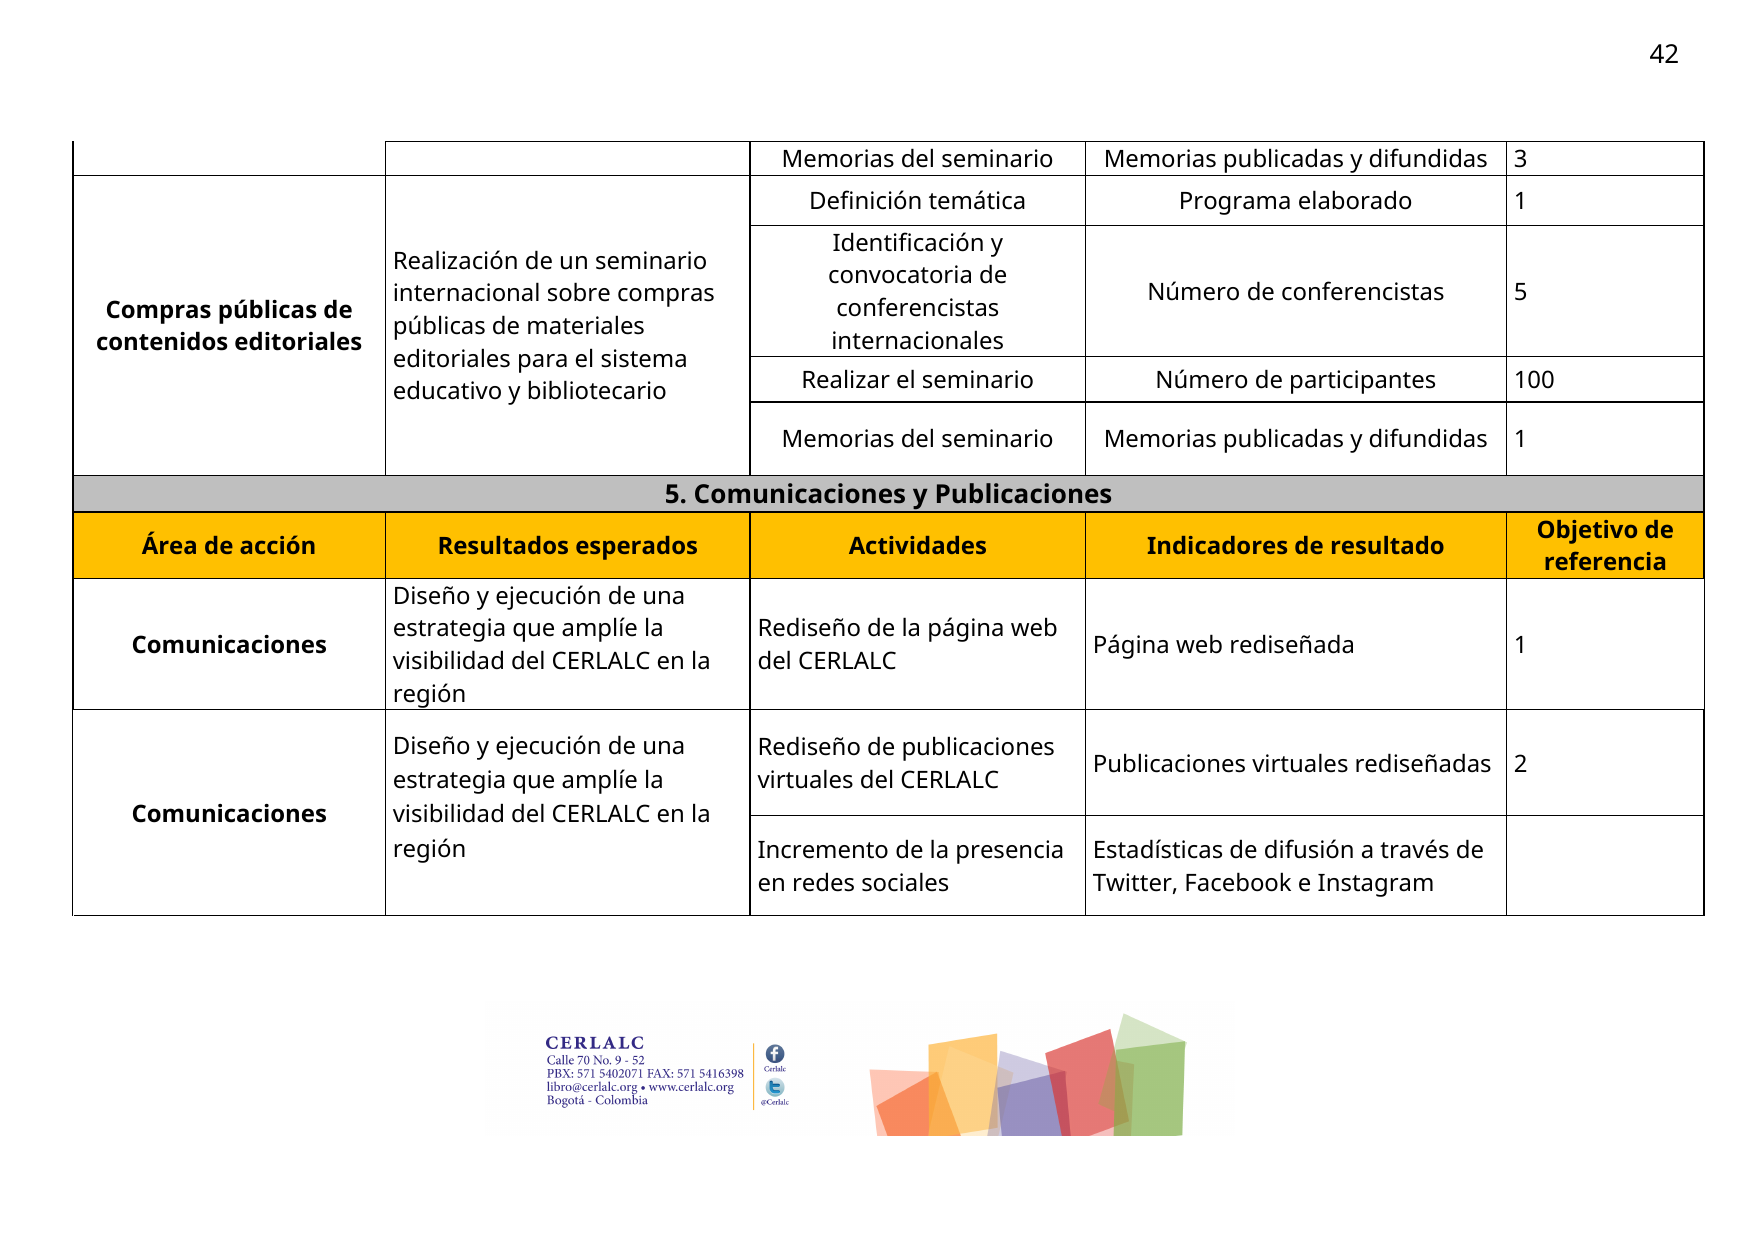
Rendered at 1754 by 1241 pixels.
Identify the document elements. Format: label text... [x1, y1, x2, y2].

table_cell 2 [1507, 710, 1703, 815]
table_cell Programa elaborado [1086, 176, 1506, 224]
table_cell Publicaciones virtuales rediseñadas [1086, 710, 1506, 815]
table_cell 1 [1507, 403, 1703, 475]
table_cell Compras públicas de contenidos editoriales [74, 176, 385, 475]
table_cell Diseño y ejecución de una estrategia que amplíe la visibilidad del CERLALC en la región [386, 579, 749, 709]
table_cell Comunicaciones [74, 579, 385, 709]
table_cell [1507, 816, 1703, 915]
table_cell Número de participantes [1086, 357, 1506, 401]
table_cell Identificación y convocatoria de conferencistas internacionales [751, 226, 1085, 356]
table_cell Rediseño de publicaciones virtuales del CERLALC [751, 710, 1085, 815]
table_cell 5. Comunicaciones y Publicaciones [74, 476, 1703, 511]
table_cell Realización de un seminario internacional sobre compras públicas de materiales editoriales para el sistema educativo y bibliotecario [386, 176, 749, 475]
table_cell Página web rediseñada [1086, 579, 1506, 709]
table_cell Realizar el seminario [751, 357, 1085, 401]
table_cell Diseño y ejecución de una estrategia que amplíe la visibilidad del CERLALC en la región [386, 710, 749, 915]
picture [484, 1001, 1235, 1136]
table_cell Indicadores de resultado [1086, 513, 1506, 578]
table_cell Objetivo de referencia [1507, 513, 1703, 578]
table_cell Memorias publicadas y difundidas [1086, 403, 1506, 475]
table_cell 1 [1507, 176, 1703, 224]
table_cell 100 [1507, 357, 1703, 401]
table_cell 5 [1507, 226, 1703, 356]
table_cell Área de acción [74, 513, 385, 578]
table_cell 3 [1507, 142, 1703, 174]
table_cell Comunicaciones [73, 710, 385, 915]
table_cell Número de conferencistas [1086, 226, 1506, 356]
table_cell Definición temática [751, 176, 1085, 224]
table_cell Memorias publicadas y difundidas [1086, 142, 1506, 174]
table_cell Incremento de la presencia en redes sociales [751, 816, 1085, 915]
table_cell Estadísticas de difusión a través de Twitter, Facebook e Instagram [1086, 816, 1506, 915]
table_cell Resultados esperados [386, 513, 749, 578]
table_cell 1 [1507, 579, 1704, 709]
table_cell Rediseño de la página web del CERLALC [751, 579, 1085, 709]
table_cell Actividades [751, 513, 1085, 578]
table_cell Memorias del seminario [751, 403, 1085, 475]
table_cell Memorias del seminario [751, 142, 1085, 174]
